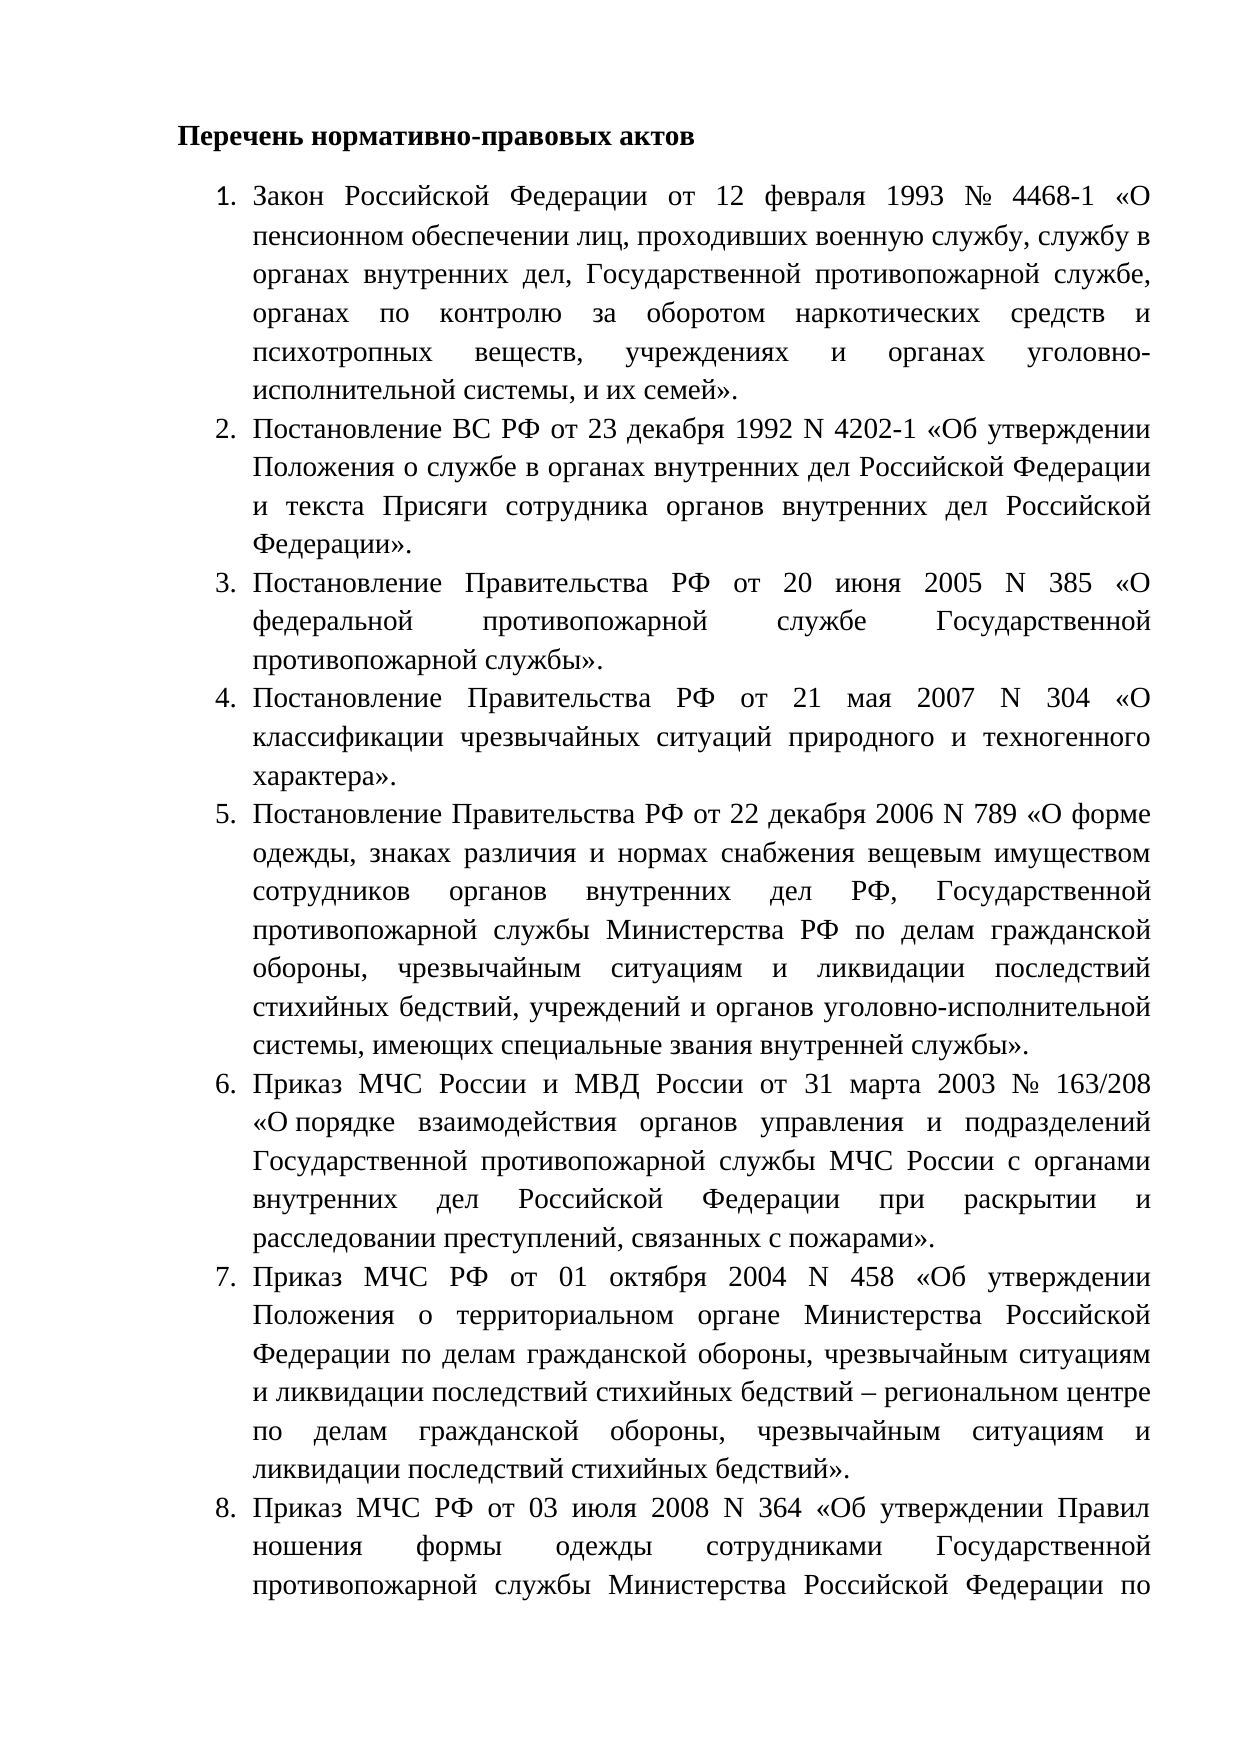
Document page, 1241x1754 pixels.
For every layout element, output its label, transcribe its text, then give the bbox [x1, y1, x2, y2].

list Приказ МЧС РФ от 01 октября 2004 N 458 «Об утверждении Положения о территориальном органе Министерства Российской Федерации по делам гражданской обороны, чрезвычайным ситуациям и ликвидации последствий стихийных бедствий – региональном центре по делам гражданской обороны, чрезвычайным ситуациям и ликвидации последствий стихийных бедствий». [215, 1259, 1152, 1485]
text Перечень нормативно-правовых актов [177, 118, 1152, 152]
list Постановление ВС РФ от 23 декабря 1992 N 4202-1 «Об утверждении Положения о службе в органах внутренних дел Российской Федерации и текста Присяги сотрудника органов внутренних дел Российской Федерации». [215, 411, 1152, 560]
list Постановление Правительства РФ от 20 июня 2005 N 385 «О федеральной противопожарной службе Государственной противопожарной службы». [215, 565, 1152, 676]
list Приказ МЧС России и МВД России от 31 марта 2003 № 163/208 «О порядке взаимодействия органов управления и подразделений Государственной противопожарной службы МЧС России с органами внутренних дел Российской Федерации при раскрытии и расследовании преступлений, связанных с пожарами». [215, 1066, 1152, 1254]
subtitle Закон Российской Федерации от 12 февраля 1993 № 4468-1 «О пенсионном обеспечении лиц, проходивших военную службу, службу в органах внутренних дел, Государственной противопожарной службе, органах по контролю за оборотом наркотических средств и психотропных веществ, учреждениях и органах уголовно-исполнительной системы, и их семей». [215, 177, 1152, 406]
list Постановление Правительства РФ от 22 декабря 2006 N 789 «О форме одежды, знаках различия и нормах снабжения вещевым имуществом сотрудников органов внутренних дел РФ, Государственной противопожарной службы Министерства РФ по делам гражданской обороны, чрезвычайным ситуациям и ликвидации последствий стихийных бедствий, учреждений и органов уголовно-исполнительной системы, имеющих специальные звания внутренней службы». [215, 796, 1152, 1061]
list Постановление Правительства РФ от 21 мая 2007 N 304 «О классификации чрезвычайных ситуаций природного и техногенного характера». [215, 681, 1152, 791]
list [215, 1490, 1152, 1601]
